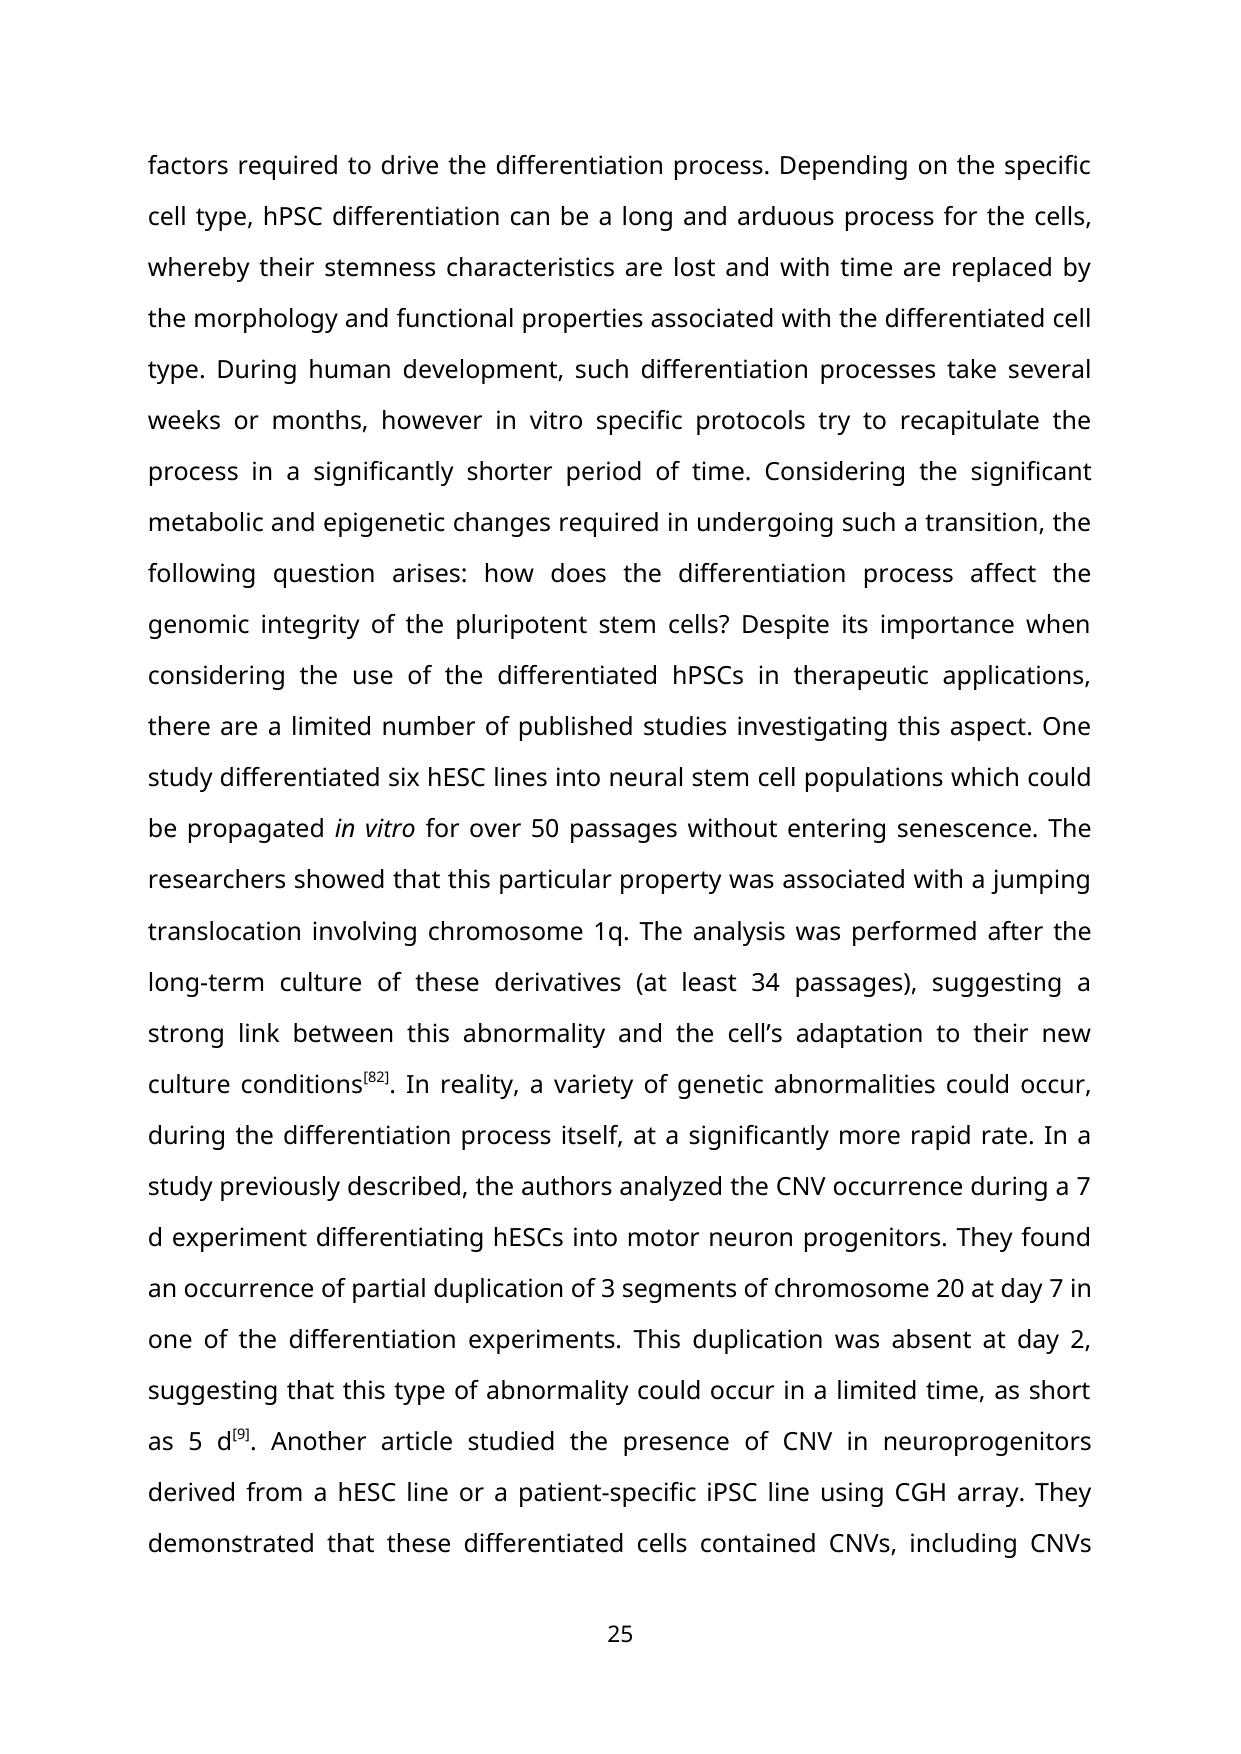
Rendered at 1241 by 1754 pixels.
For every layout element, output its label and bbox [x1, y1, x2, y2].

text [148, 148, 1093, 1560]
